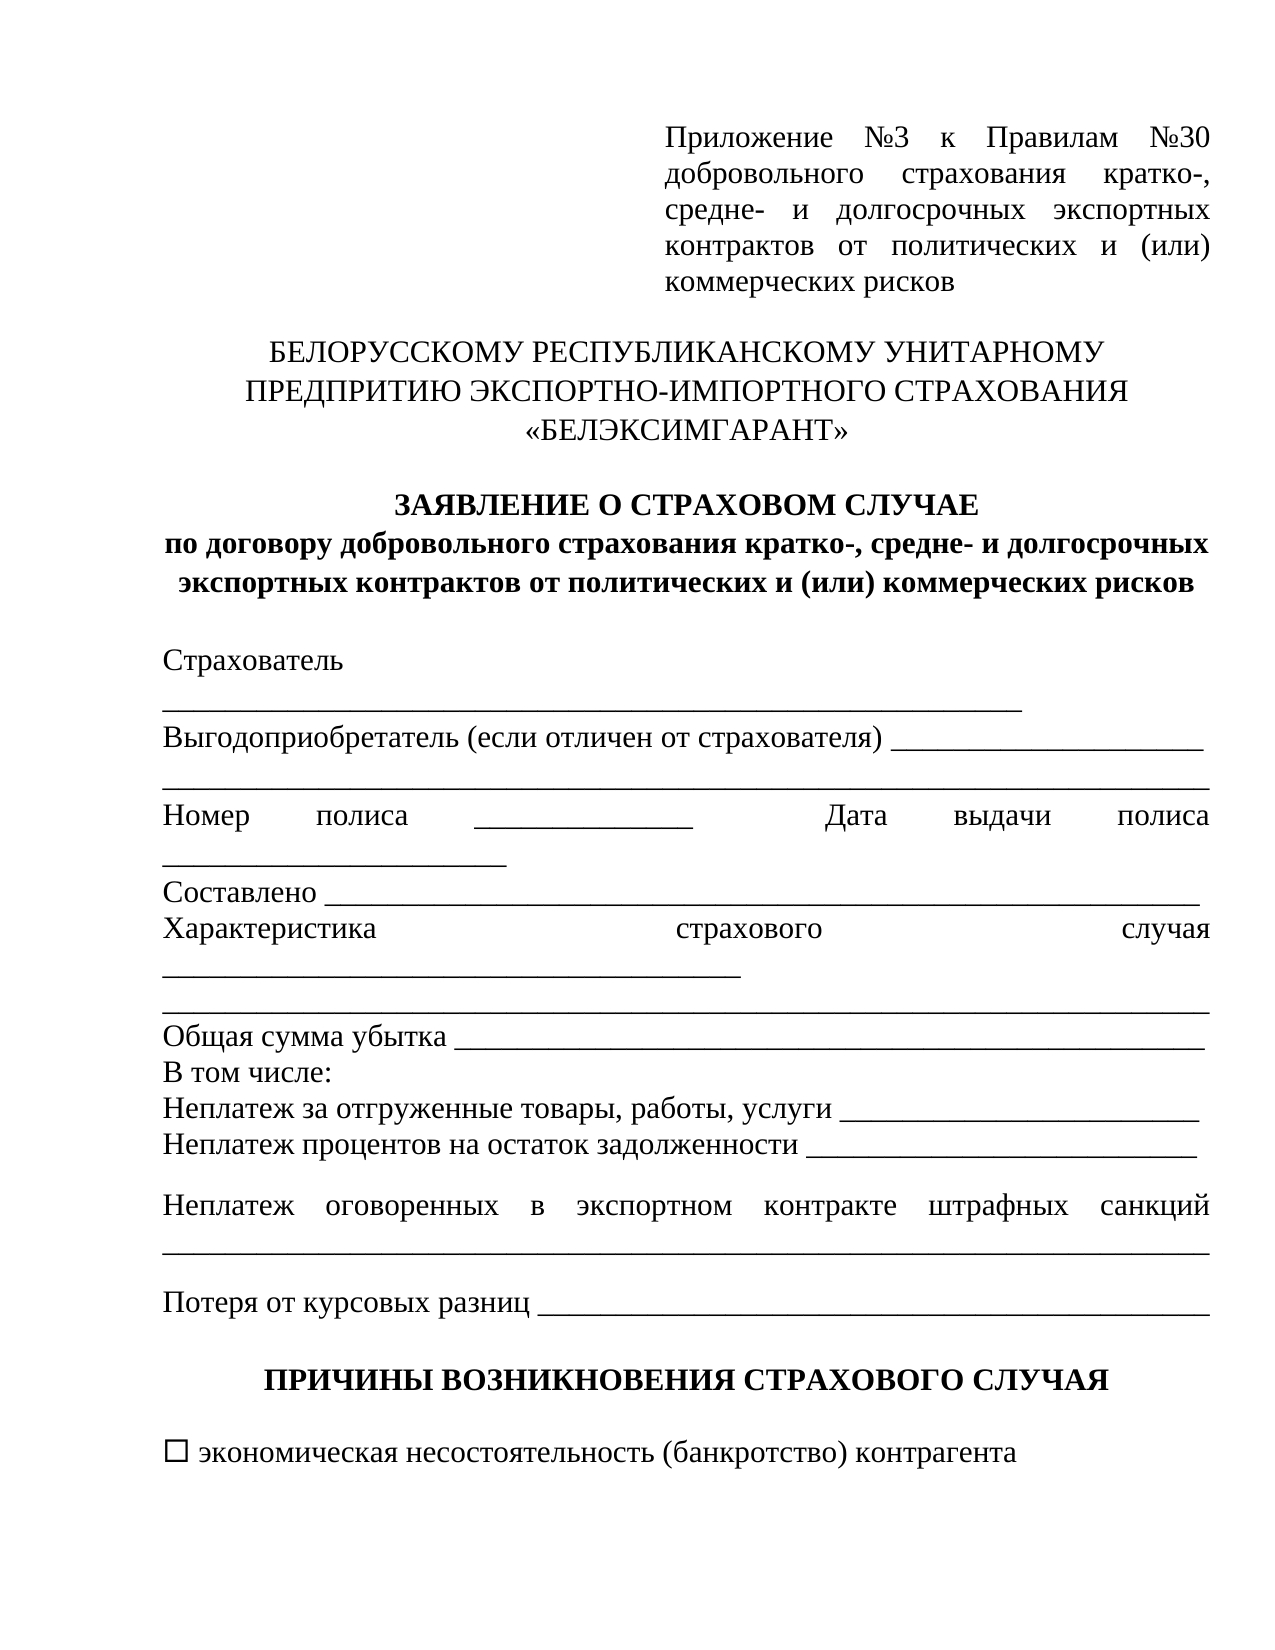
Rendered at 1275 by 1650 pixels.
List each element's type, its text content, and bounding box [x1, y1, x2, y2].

text Характеристика страхового случая _____________________________________ [162, 909, 1211, 981]
text Потеря от курсовых разниц ___________________________________________ [162, 1283, 1211, 1319]
text Страхователь _______________________________________________________ [162, 641, 1211, 716]
text В том числе: [162, 1053, 1211, 1089]
text Неплатеж за отгруженные товары, работы, услуги _______________________ [162, 1089, 1211, 1125]
text Общая сумма убытка ________________________________________________ [162, 1017, 1211, 1053]
text ЗАЯВЛЕНИЕ о страховом случае [162, 486, 1211, 522]
text БЕЛОРУССКОМУ РЕСПУБЛИКАНСКОМУ УНИТАРНОМУ ПРЕДПРИТИЮ ЭКСПОРТНО-ИМПОРТНОГО СТРАХОВАНИЯ «БЕЛЭКСИМГАРАНТ» [162, 334, 1211, 447]
text экономическая несостоятельность (банкротство) контрагента [162, 1433, 1211, 1469]
text Выгодоприобретатель (если отличен от страхователя) ____________________ [162, 718, 1211, 754]
text Составлено ________________________________________________________ [162, 873, 1211, 909]
text ___________________________________________________________________ [162, 757, 1211, 793]
text Приложение №3 к Правилам №30 добровольного страхования кратко-, средне- и долгосрочных экспортных контрактов от политических и (или) коммерческих рисков [664, 118, 1211, 298]
text Номер полиса ______________ Дата выдачи полиса ______________________ [162, 796, 1211, 871]
text ПРИЧИНЫ ВОЗНИКНОВЕНИЯ СТРАХОВОГО СЛУЧАЯ [162, 1361, 1211, 1397]
text Неплатеж процентов на остаток задолженности _________________________ [162, 1125, 1211, 1161]
text ___________________________________________________________________ [162, 981, 1211, 1017]
text по договору добровольного страхования кратко-, средне- и долгосрочных экспортных контрактов от политических и (или) коммерческих рисков [162, 525, 1211, 599]
text Неплатеж оговоренных в экспортном контракте штрафных санкций ___________________________________________________________________ [162, 1186, 1211, 1258]
